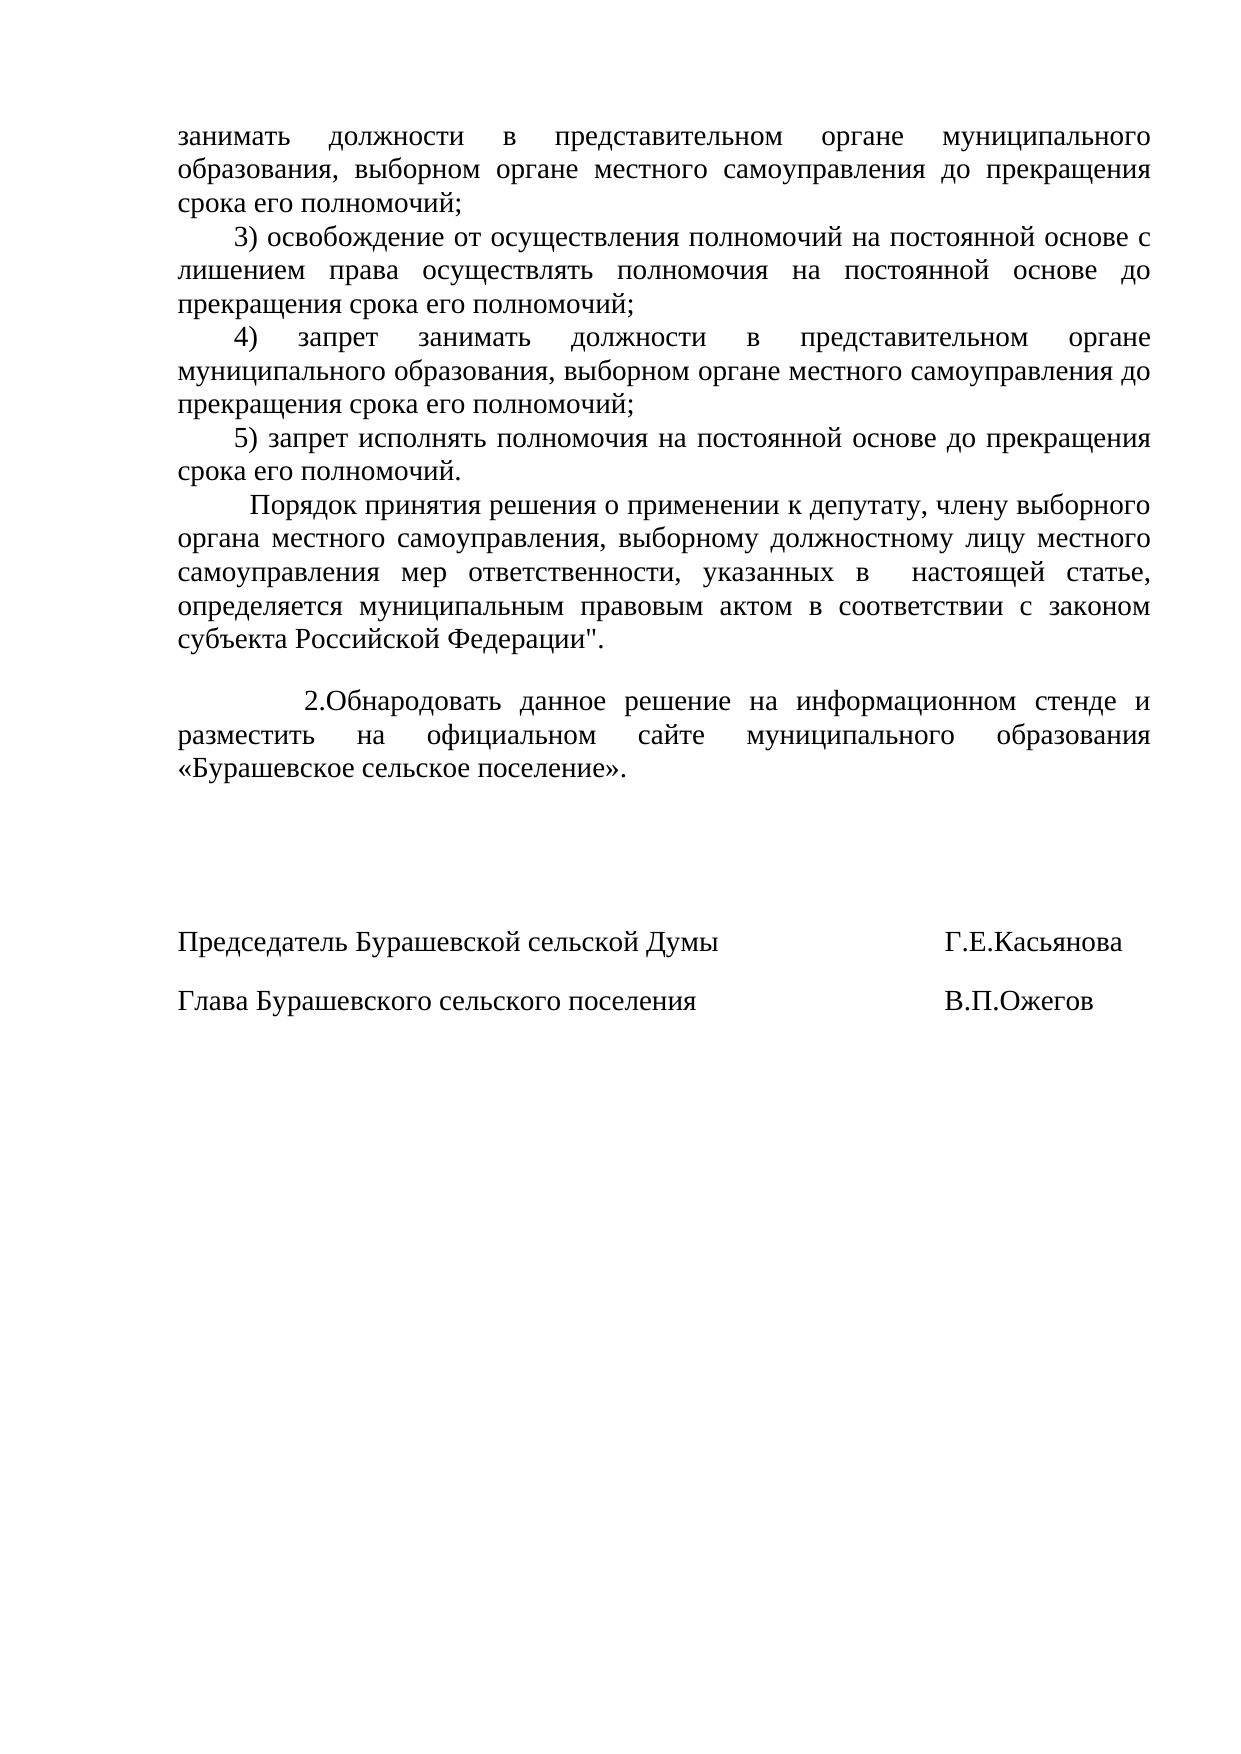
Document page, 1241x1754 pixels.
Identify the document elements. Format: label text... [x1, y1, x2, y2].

text Порядок принятия решения о применении к депутату, члену выборного органа местного самоуправления, выборному должностному лицу местного самоуправления мер ответственности, указанных в настоящей статье, определяется муниципальным правовым актом в соответствии с законом субъекта Российской Федерации". [177, 487, 1152, 655]
text 3) освобождение от осуществления полномочий на постоянной основе с лишением права осуществлять полномочия на постоянной основе до прекращения срока его полномочий; [177, 219, 1152, 319]
text 4) запрет занимать должности в представительном органе муниципального образования, выборном органе местного самоуправления до прекращения срока его полномочий; [177, 319, 1152, 420]
text Глава Бурашевского сельского поселения В.П.Ожегов [177, 983, 1152, 1017]
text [177, 118, 1152, 219]
text Председатель Бурашевской сельской Думы Г.Е.Касьянова [177, 924, 1152, 957]
text 2.Обнародовать данное решение на информационном стенде и разместить на официальном сайте муниципального образования «Бурашевское сельское поселение». [177, 683, 1152, 784]
text 5) запрет исполнять полномочия на постоянной основе до прекращения срока его полномочий. [177, 420, 1152, 487]
